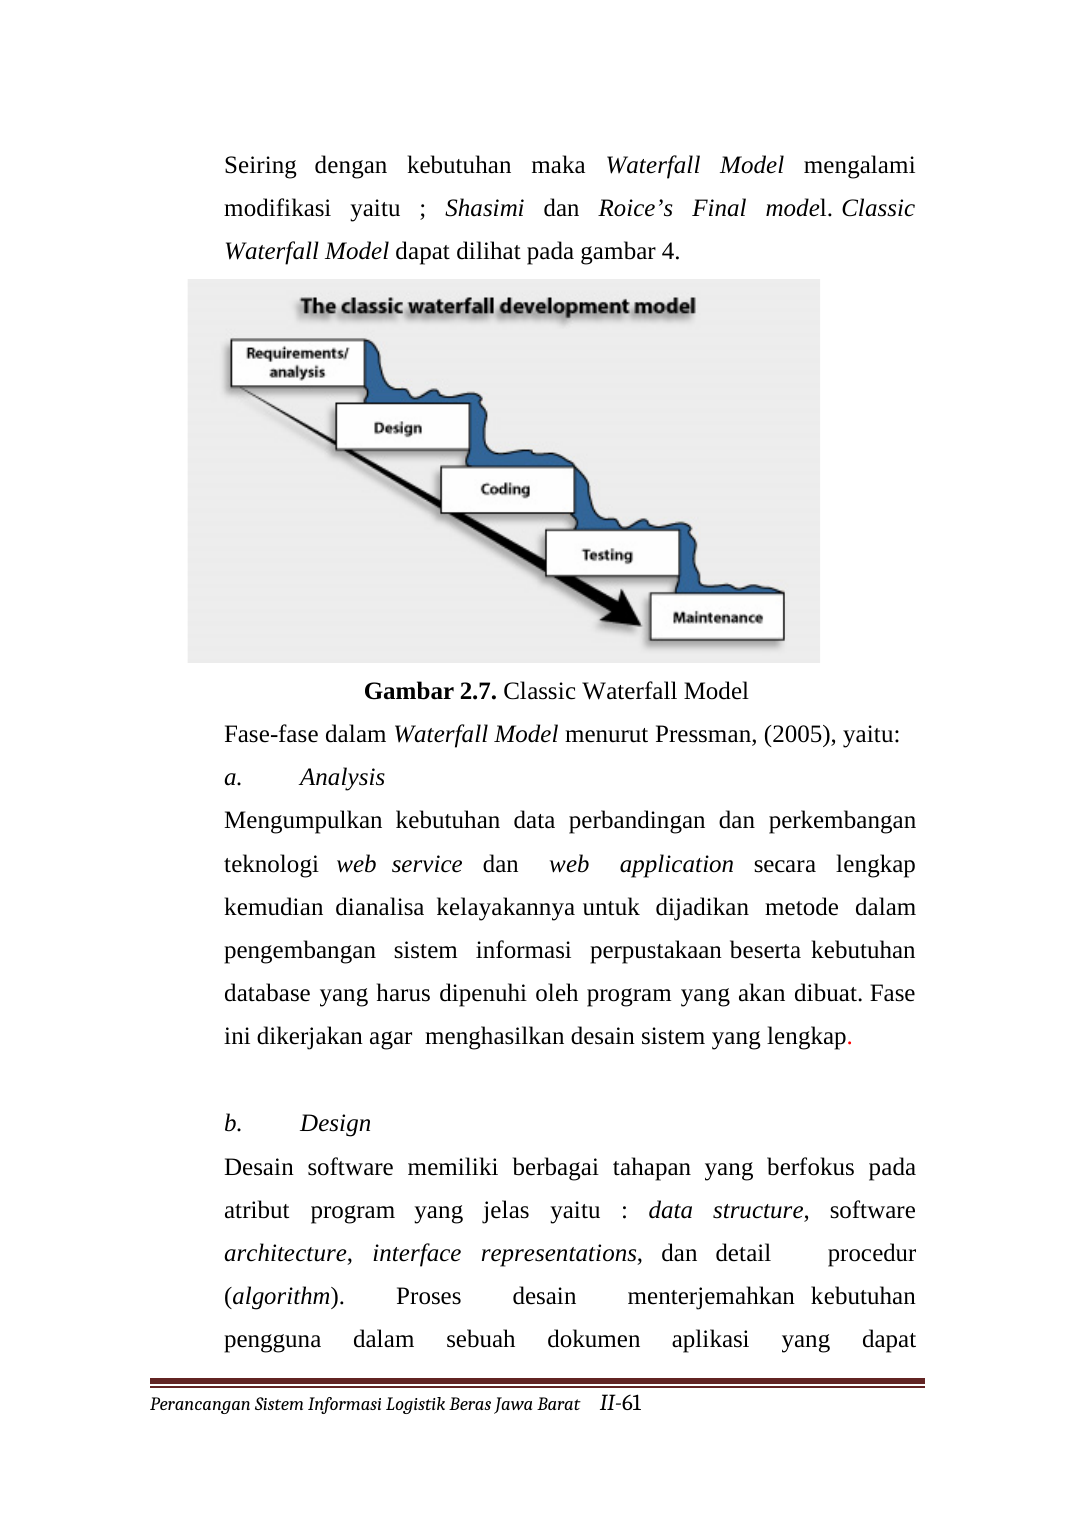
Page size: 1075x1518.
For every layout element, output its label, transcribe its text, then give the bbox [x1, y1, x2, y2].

text Mengumpulkan kebutuhan data perbandingan dan perkembangan teknologi web service dan web application secara lengkap kemudian dianalisa kelayakannya untuk dijadikan metode dalam pengembangan sistem informasi perpustakaan beserta kebutuhan database yang harus dipenuhi oleh program yang akan dibuat. Fase ini dikerjakan agar menghasilkan desain sistem yang lengkap. [224, 806, 916, 1050]
list Fase-fase dalam Waterfall Model menurut Pressman, (2005), yaitu: [224, 719, 916, 748]
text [224, 1152, 916, 1353]
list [224, 150, 916, 265]
list Analysis [224, 762, 925, 791]
list Design [224, 1108, 925, 1137]
picture [187, 279, 821, 663]
list Gambar 2.7. Classic Waterfall Model [187, 676, 925, 705]
